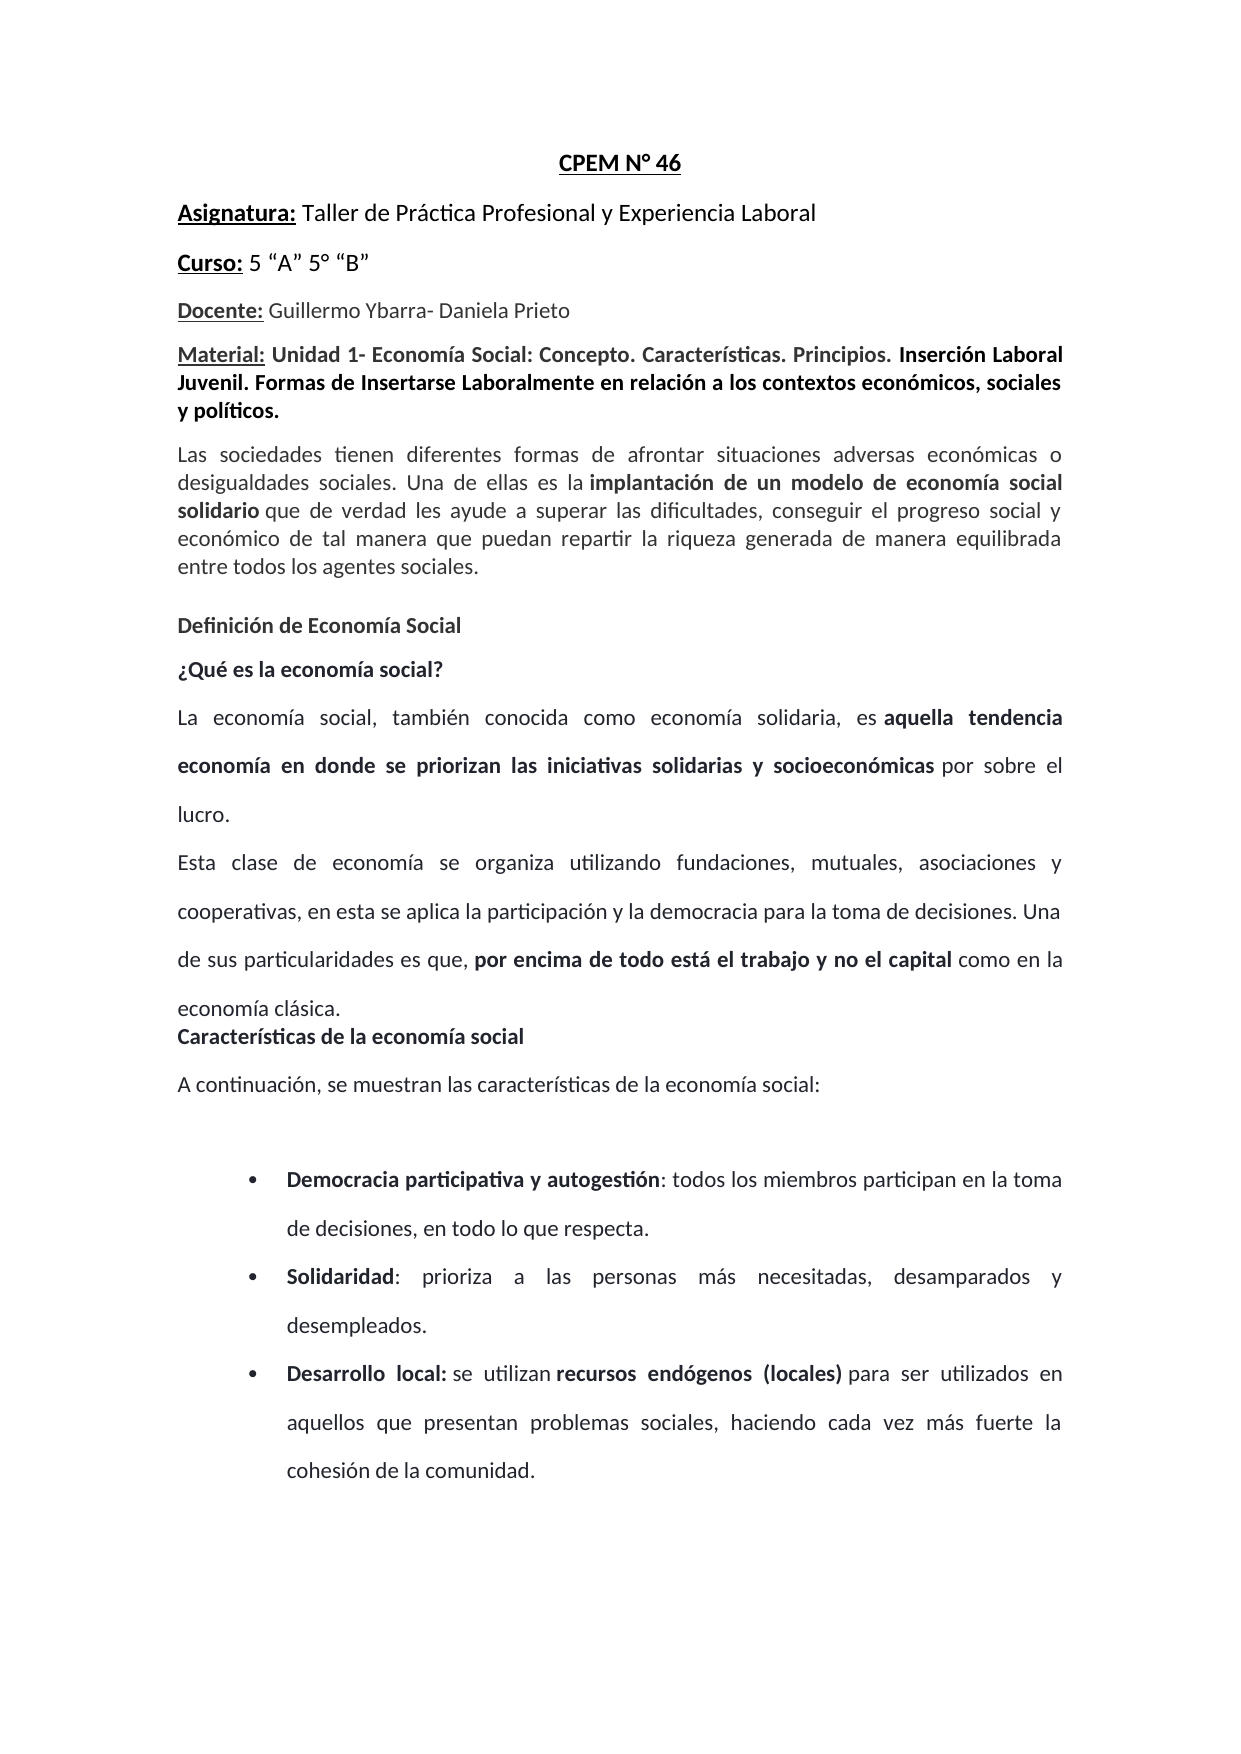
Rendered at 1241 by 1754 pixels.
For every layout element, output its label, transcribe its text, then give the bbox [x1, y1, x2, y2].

text Curso: 5 “A” 5° “B” [177, 247, 1063, 277]
text Esta clase de economía se organiza utilizando fundaciones, mutuales, asociaciones y cooperativas, en esta se aplica la participación y la democracia para la toma de decisiones. Una de sus particularidades es que, por encima de todo está el trabajo y no el capital como en la economía clásica. [177, 828, 1063, 1022]
list Solidaridad: prioriza a las personas más necesitadas, desamparados y desempleados. [249, 1242, 1063, 1339]
subtitle Características de la economía social [177, 1022, 1063, 1050]
list Democracia participativa y autogestión: todos los miembros participan en la toma de decisiones, en todo lo que respecta. [249, 1145, 1063, 1242]
text Docente: Guillermo Ybarra- Daniela Prieto [177, 296, 1063, 324]
text Las sociedades tienen diferentes formas de afrontar situaciones adversas económicas o desigualdades sociales. Una de ellas es la implantación de un modelo de economía social solidario que de verdad les ayude a superar las dificultades, conseguir el progreso social y económico de tal manera que puedan repartir la riqueza generada de manera equilibrada entre todos los agentes sociales. [177, 440, 1063, 580]
text Material: Unidad 1- Economía Social: Concepto. Características. Principios. Inserción Laboral Juvenil. Formas de Insertarse Laboralmente en relación a los contextos económicos, sociales y políticos. [177, 340, 1063, 424]
list Desarrollo local: se utilizan recursos endógenos (locales) para ser utilizados en aquellos que presentan problemas sociales, haciendo cada vez más fuerte la cohesión de la comunidad. [249, 1339, 1063, 1484]
subtitle ¿Qué es la economía social? [177, 655, 1063, 683]
text CPEM N° 46 [177, 148, 1063, 178]
text La economía social, también conocida como economía solidaria, es aquella tendencia economía en donde se priorizan las iniciativas solidarias y socioeconómicas por sobre el lucro. [177, 683, 1063, 828]
text Definición de Economía Social [177, 611, 1063, 639]
text Asignatura: Taller de Práctica Profesional y Experiencia Laboral [177, 197, 1063, 228]
text A continuación, se muestran las características de la economía social: [177, 1050, 1063, 1098]
